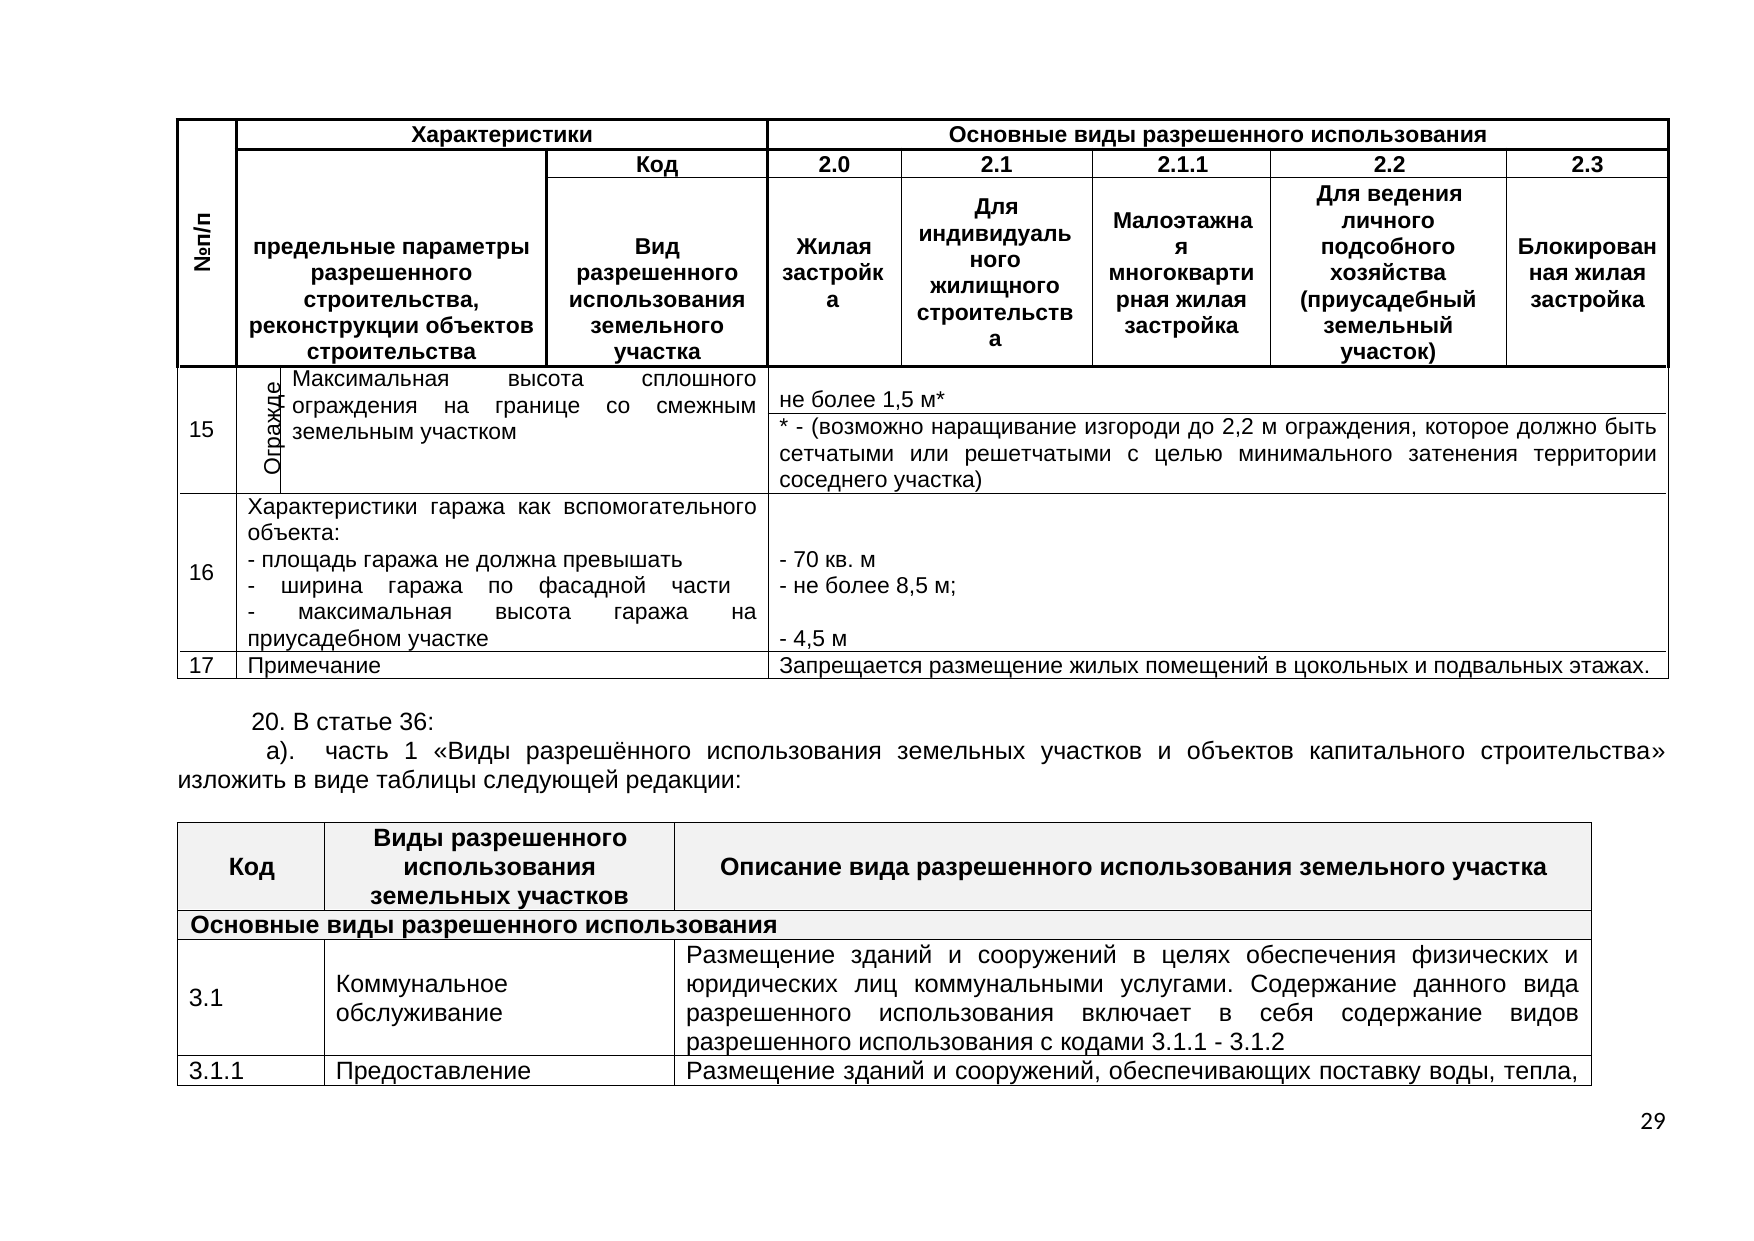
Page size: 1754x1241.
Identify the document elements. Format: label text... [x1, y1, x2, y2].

table_cell Запрещается размещение жилых помещений в цокольных и подвальных этажах. [769, 651, 1668, 678]
table_cell 3.1 [178, 940, 324, 1055]
table_cell Максимальная высота сплошного ограждения на границе со смежным земельным участком [281, 368, 768, 492]
table_header Основные виды разрешенного использования [769, 121, 1667, 148]
table_header Описание вида разрешенного использования земельного участка [675, 823, 1591, 909]
table_cell 2.1 [902, 151, 1092, 177]
table_cell 15 [178, 365, 236, 492]
table_cell Код [548, 151, 766, 177]
table_header Виды разрешенного использования земельных участков [325, 823, 674, 909]
table_header Характеристики [238, 121, 766, 148]
table_cell Жилая застройка [769, 178, 901, 365]
table_cell предельные параметры разрешенного строительства, реконструкции объектов строительства [238, 151, 545, 365]
table_cell 2.1.1 [1093, 151, 1270, 177]
table_cell не более 1,5 м* [769, 365, 1668, 413]
table_cell * - (возможно наращивание изгороди до 2,2 м ограждения, которое должно быть сетчатыми или решетчатыми с целью минимального затенения территории соседнего участка) [769, 413, 1668, 492]
table_header №п/п [179, 121, 235, 365]
table_cell Для ведения личного подсобного хозяйства (приусадебный земельный участок) [1271, 178, 1506, 365]
list часть 1 «Виды разрешённого использования земельных участков и объектов капитального строительства» изложить в виде таблицы следующей редакции: [177, 736, 1665, 793]
table_cell Блокированная жилая застройка [1507, 178, 1667, 365]
table_cell Основные виды разрешенного использования [178, 911, 1591, 939]
table_cell 3.1.1 [178, 1056, 324, 1085]
table_cell 2.3 [1507, 151, 1667, 177]
table_cell 2.0 [769, 151, 901, 177]
text 20. В статье 36: [177, 707, 1665, 736]
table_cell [325, 1056, 674, 1085]
table_cell Для индивидуального жилищного строительства [902, 178, 1092, 365]
table_cell Коммунальное обслуживание [325, 940, 674, 1055]
table_cell Вид разрешенного использования земельного участка [548, 178, 766, 365]
table_cell 2.2 [1271, 151, 1506, 177]
table_header Код [178, 823, 324, 909]
table_cell 17 [178, 651, 236, 678]
table_cell Характеристики гаража как вспомогательного объекта: - площадь гаража не должна превышать - ширина гаража по фасадной части - максимальная высота гаража на приусадебном участке [237, 494, 768, 651]
table_cell 16 [178, 493, 236, 651]
table_cell Примечание [237, 652, 768, 678]
table_cell - 70 кв. м - не более 8,5 м; - 4,5 м [769, 493, 1668, 651]
table_cell Малоэтажная многоквартирная жилая застройка [1093, 178, 1270, 365]
table_cell Размещение зданий и сооружений в целях обеспечения физических и юридических лиц коммунальными услугами. Содержание данного вида разрешенного использования включает в себя содержание видов разрешенного использования с кодами 3.1.1 - 3.1.2 [675, 940, 1591, 1055]
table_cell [675, 1056, 1591, 1085]
